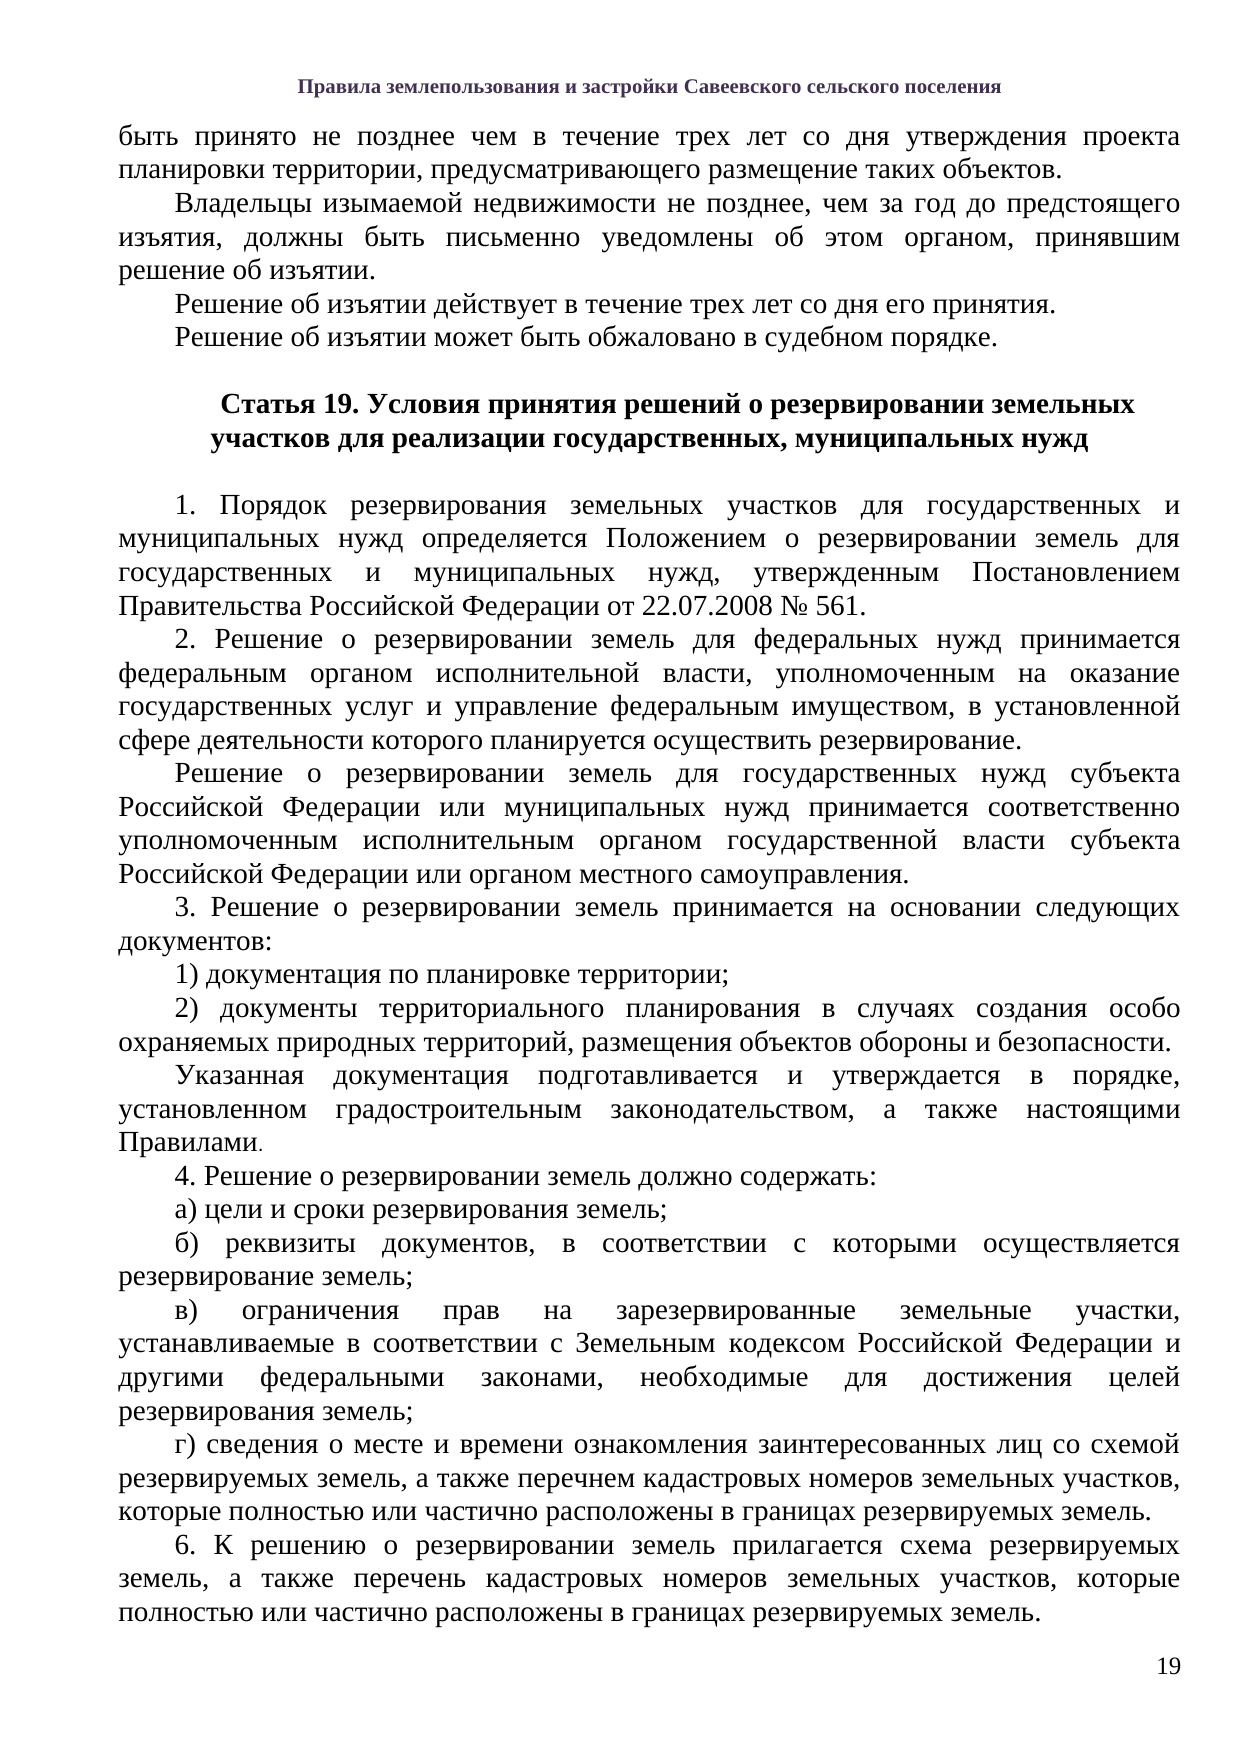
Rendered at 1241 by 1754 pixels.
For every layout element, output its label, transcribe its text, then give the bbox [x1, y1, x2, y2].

text 2. Решение о резервировании земель для федеральных нужд принимается федеральным органом исполнительной власти, уполномоченным на оказание государственных услуг и управление федеральным имуществом, в установленной сфере деятельности которого планируется осуществить резервирование. [118, 621, 1181, 755]
text Владельцы изымаемой недвижимости не позднее, чем за год до предстоящего изъятия, должны быть письменно уведомлены об этом органом, принявшим решение об изъятии. [118, 185, 1181, 286]
text г) сведения о месте и времени ознакомления заинтересованных лиц со схемой резервируемых земель, а также перечнем кадастровых номеров земельных участков, которые полностью или частично расположены в границах резервируемых земель. [118, 1426, 1181, 1527]
text Статья 19. Условия принятия решений о резервировании земельных участков для реализации государственных, муниципальных нужд [118, 386, 1181, 453]
text б) реквизиты документов, в соответствии с которыми осуществляется резервирование земель; [118, 1225, 1181, 1292]
text 1. Порядок резервирования земельных участков для государственных и муниципальных нужд определяется Положением о резервировании земель для государственных и муниципальных нужд, утвержденным Постановлением Правительства Российской Федерации от 22.07.2008 № 561. [118, 487, 1181, 621]
text Решение об изъятии действует в течение трех лет со дня его принятия. [118, 286, 1181, 319]
text 1) документация по планировке территории; [118, 957, 1181, 990]
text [118, 118, 1181, 185]
text в) ограничения прав на зарезервированные земельные участки, устанавливаемые в соответствии с Земельным кодексом Российской Федерации и другими федеральными законами, необходимые для достижения целей резервирования земель; [118, 1292, 1181, 1426]
text Решение о резервировании земель для государственных нужд субъекта Российской Федерации или муниципальных нужд принимается соответственно уполномоченным исполнительным органом государственной власти субъекта Российской Федерации или органом местного самоуправления. [118, 755, 1181, 889]
text 4. Решение о резервировании земель должно содержать: [118, 1158, 1181, 1191]
text Указанная документация подготавливается и утверждается в порядке, установленном градостроительным законодательством, а также настоящими Правилами. [118, 1057, 1181, 1158]
text 2) документы территориального планирования в случаях создания особо охраняемых природных территорий, размещения объектов обороны и безопасности. [118, 990, 1181, 1057]
text Решение об изъятии может быть обжаловано в судебном порядке. [118, 319, 1181, 353]
text 6. К решению о резервировании земель прилагается схема резервируемых земель, а также перечень кадастровых номеров земельных участков, которые полностью или частично расположены в границах резервируемых земель. [118, 1527, 1181, 1627]
text 3. Решение о резервировании земель принимается на основании следующих документов: [118, 889, 1181, 957]
text а) цели и сроки резервирования земель; [118, 1191, 1181, 1225]
